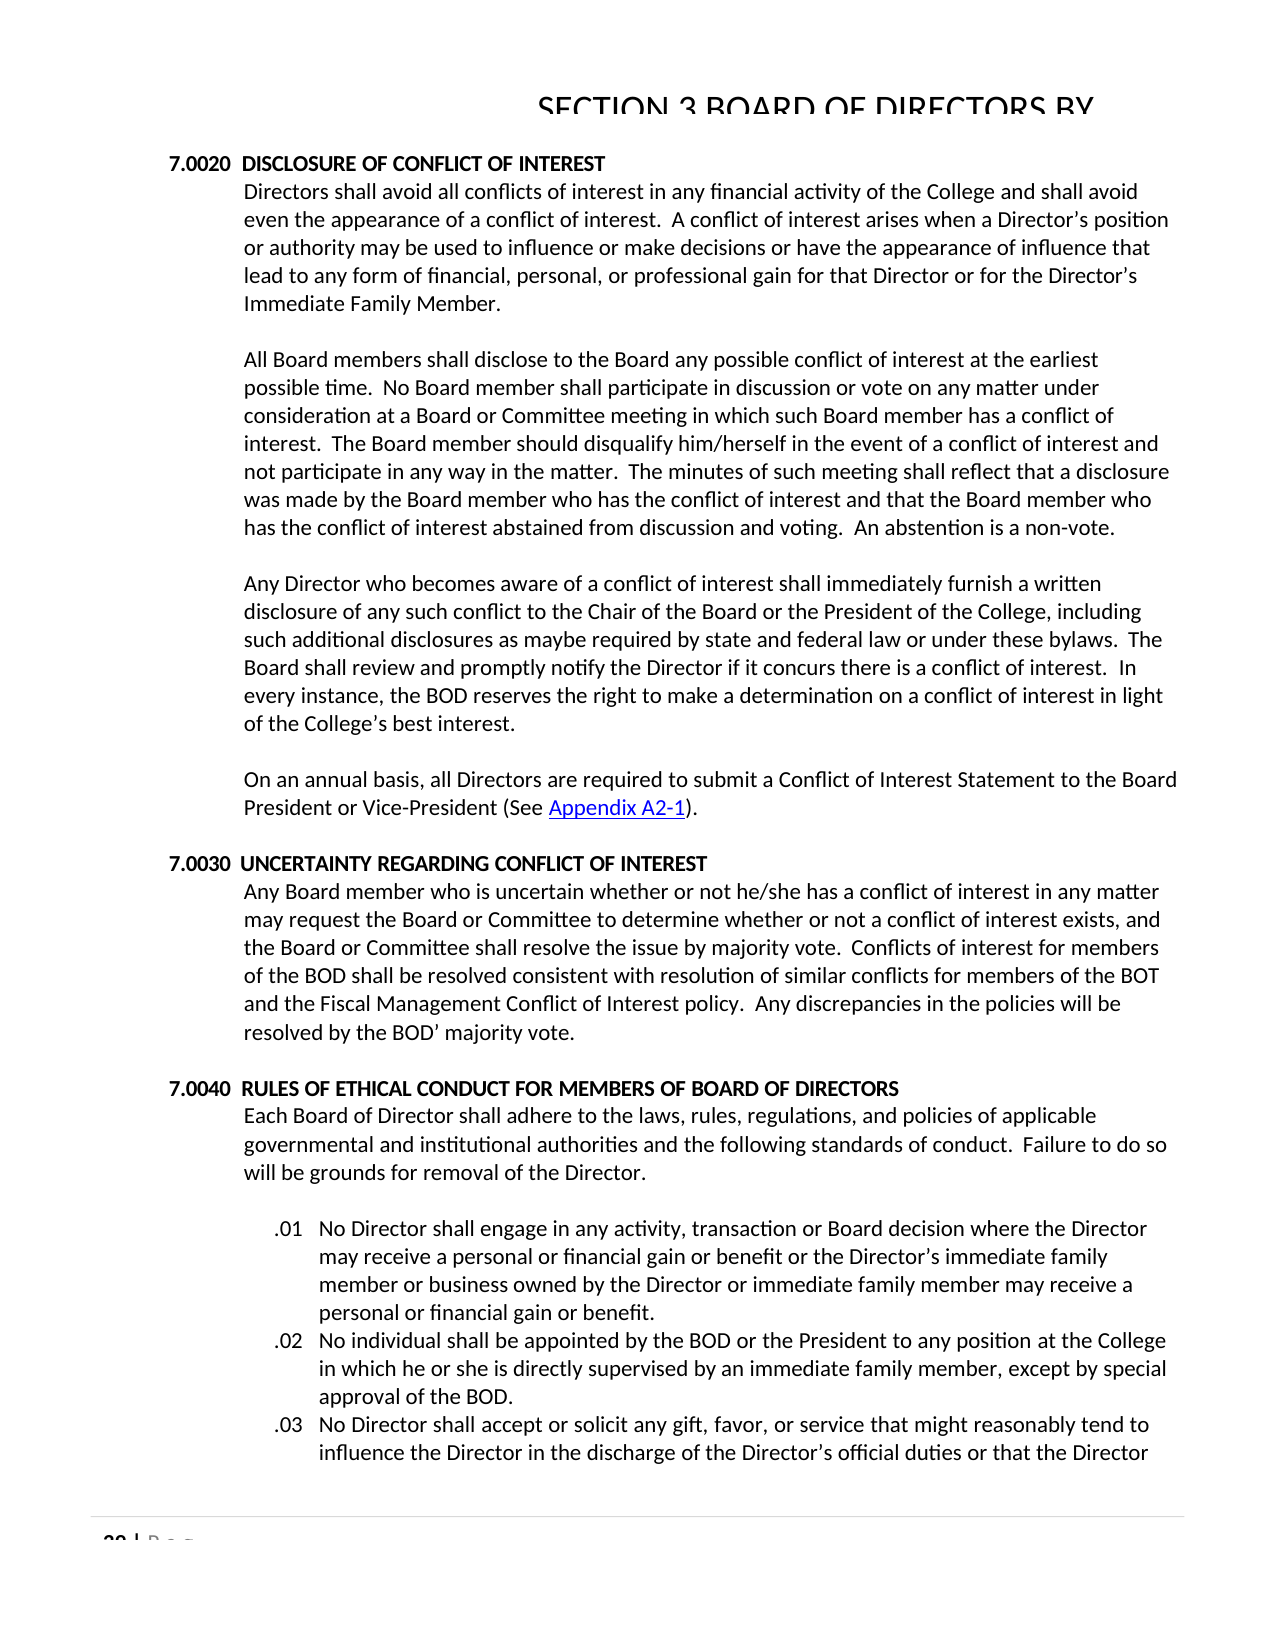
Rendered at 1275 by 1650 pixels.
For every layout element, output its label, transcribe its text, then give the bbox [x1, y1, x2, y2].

text Immediate Family Member. [244, 289, 1223, 317]
text 7.0030 UNCERTAINTY REGARDING CONFLICT OF INTEREST [169, 849, 1223, 877]
text lead to any form of financial, personal, or professional gain for that Director or for the Director’s [244, 261, 1223, 289]
list No Director shall accept or solicit any gift, favor, or service that might reasonably tend to influence the Director in the discharge of the Director’s official duties or that the Director [274, 1410, 1150, 1466]
text On an annual basis, all Directors are required to submit a Conflict of Interest Statement to the Board President or Vice-President (See Appendix A2-1). [244, 766, 1223, 822]
text 7.0020 DISCLOSURE OF CONFLICT OF INTEREST [169, 149, 1223, 177]
list No individual shall be appointed by the BOD or the President to any position at the College in which he or she is directly supervised by an immediate family member, except by special approval of the BOD. [274, 1326, 1167, 1410]
text Directors shall avoid all conflicts of interest in any financial activity of the College and shall avoid [244, 177, 1223, 205]
text even the appearance of a conflict of interest. A conflict of interest arises when a Director’s position or authority may be used to influence or make decisions or have the appearance of influence that [244, 205, 1174, 261]
text All Board members shall disclose to the Board any possible conflict of interest at the earliest possible time. No Board member shall participate in discussion or vote on any matter under consideration at a Board or Committee meeting in which such Board member has a conflict of interest. The Board member should disqualify him/herself in the event of a conflict of interest and not participate in any way in the matter. The minutes of such meeting shall reflect that a disclosure was made by the Board member who has the conflict of interest and that the Board member who has the conflict of interest abstained from discussion and voting. An abstention is a non-vote. [244, 345, 1172, 541]
text Any Board member who is uncertain whether or not he/she has a conflict of interest in any matter may request the Board or Committee to determine whether or not a conflict of interest exists, and the Board or Committee shall resolve the issue by majority vote. Conflicts of interest for members of the BOD shall be resolved consistent with resolution of similar conflicts for members of the BOT and the Fiscal Management Conflict of Interest policy. Any discrepancies in the policies will be resolved by the BOD’ majority vote. [244, 877, 1166, 1046]
text Any Director who becomes aware of a conflict of interest shall immediately furnish a written disclosure of any such conflict to the Chair of the Board or the President of the College, including such additional disclosures as maybe required by state and federal law or under these bylaws. The Board shall review and promptly notify the Director if it concurs there is a conflict of interest. In every instance, the BOD reserves the right to make a determination on a conflict of interest in light of the College’s best interest. [244, 569, 1174, 737]
text 7.0040 RULES OF ETHICAL CONDUCT FOR MEMBERS OF BOARD OF DIRECTORS [169, 1074, 1223, 1102]
list No Director shall engage in any activity, transaction or Board decision where the Director may receive a personal or financial gain or benefit or the Director’s immediate family member or business owned by the Director or immediate family member may receive a personal or financial gain or benefit. [274, 1214, 1147, 1326]
text Each Board of Director shall adhere to the laws, rules, regulations, and policies of applicable governmental and institutional authorities and the following standards of conduct. Failure to do so will be grounds for removal of the Director. [244, 1102, 1190, 1186]
